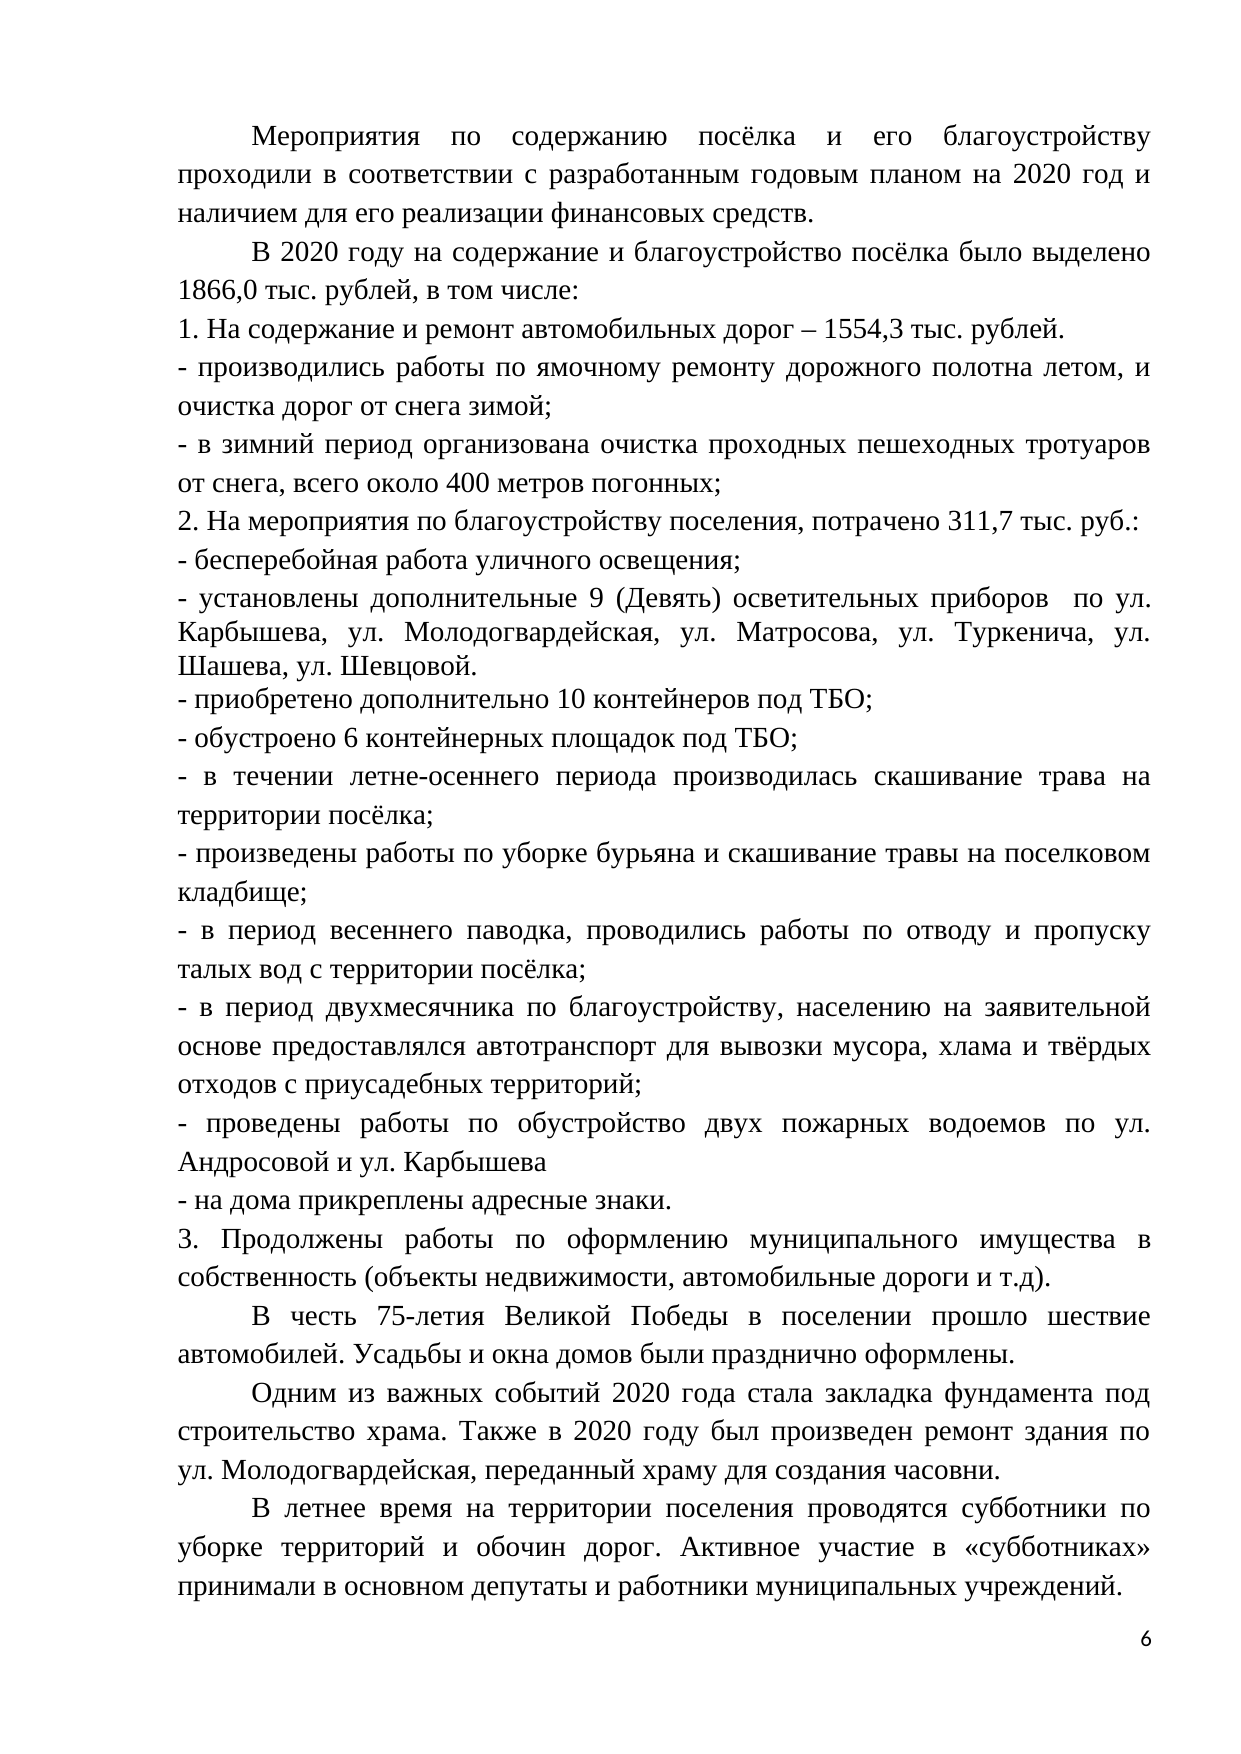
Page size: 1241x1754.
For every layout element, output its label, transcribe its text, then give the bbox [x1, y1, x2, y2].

text - обустроено 6 контейнерных площадок под ТБО; [177, 720, 1152, 753]
text Мероприятия по содержанию посёлка и его благоустройству проходили в соответствии с разработанным годовым планом на 2020 год и наличием для его реализации финансовых средств. [177, 118, 1152, 229]
text - бесперебойная работа уличного освещения; [177, 542, 1152, 576]
text - произведены работы по уборке бурьяна и скашивание травы на поселковом кладбище; [177, 835, 1152, 907]
text - приобретено дополнительно 10 контейнеров под ТБО; [177, 681, 1152, 715]
text В 2020 году на содержание и благоустройство посёлка было выделено 1866,0 тыс. рублей, в том числе: [177, 234, 1152, 306]
text - в течении летне-осеннего периода производилась скашивание трава на территории посёлка; [177, 758, 1152, 830]
text - в период двухмесячника по благоустройству, населению на заявительной основе предоставлялся автотранспорт для вывозки мусора, хлама и твёрдых отходов с приусадебных территорий; [177, 989, 1152, 1100]
text В честь 75-летия Великой Победы в поселении прошло шествие автомобилей. Усадьбы и окна домов были празднично оформлены. [177, 1298, 1152, 1370]
text 2. На мероприятия по благоустройству поселения, потрачено 311,7 тыс. руб.: [177, 503, 1152, 537]
text В летнее время на территории поселения проводятся субботники по уборке территорий и обочин дорог. Активное участие в «субботниках» принимали в основном депутаты и работники муниципальных учреждений. [177, 1491, 1152, 1601]
text - проведены работы по обустройство двух пожарных водоемов по ул. Андросовой и ул. Карбышева [177, 1105, 1152, 1177]
text 3. Продолжены работы по оформлению муниципального имущества в собственность (объекты недвижимости, автомобильные дороги и т.д). [177, 1221, 1152, 1293]
text - на дома прикреплены адресные знаки. [177, 1182, 1152, 1216]
text - производились работы по ямочному ремонту дорожного полотна летом, и очистка дорог от снега зимой; [177, 349, 1152, 421]
text - в зимний период организована очистка проходных пешеходных тротуаров от снега, всего около 400 метров погонных; [177, 426, 1152, 498]
text - установлены дополнительные 9 (Девять) осветительных приборов по ул. Карбышева, ул. Молодогвардейская, ул. Матросова, ул. Туркенича, ул. Шашева, ул. Шевцовой. [177, 581, 1152, 681]
text - в период весеннего паводка, проводились работы по отводу и пропуску талых вод с территории посёлка; [177, 912, 1152, 984]
text 1. На содержание и ремонт автомобильных дорог – 1554,3 тыс. рублей. [177, 311, 1152, 344]
text Одним из важных событий 2020 года стала закладка фундамента под строительство храма. Также в 2020 году был произведен ремонт здания по ул. Молодогвардейская, переданный храму для создания часовни. [177, 1375, 1152, 1486]
